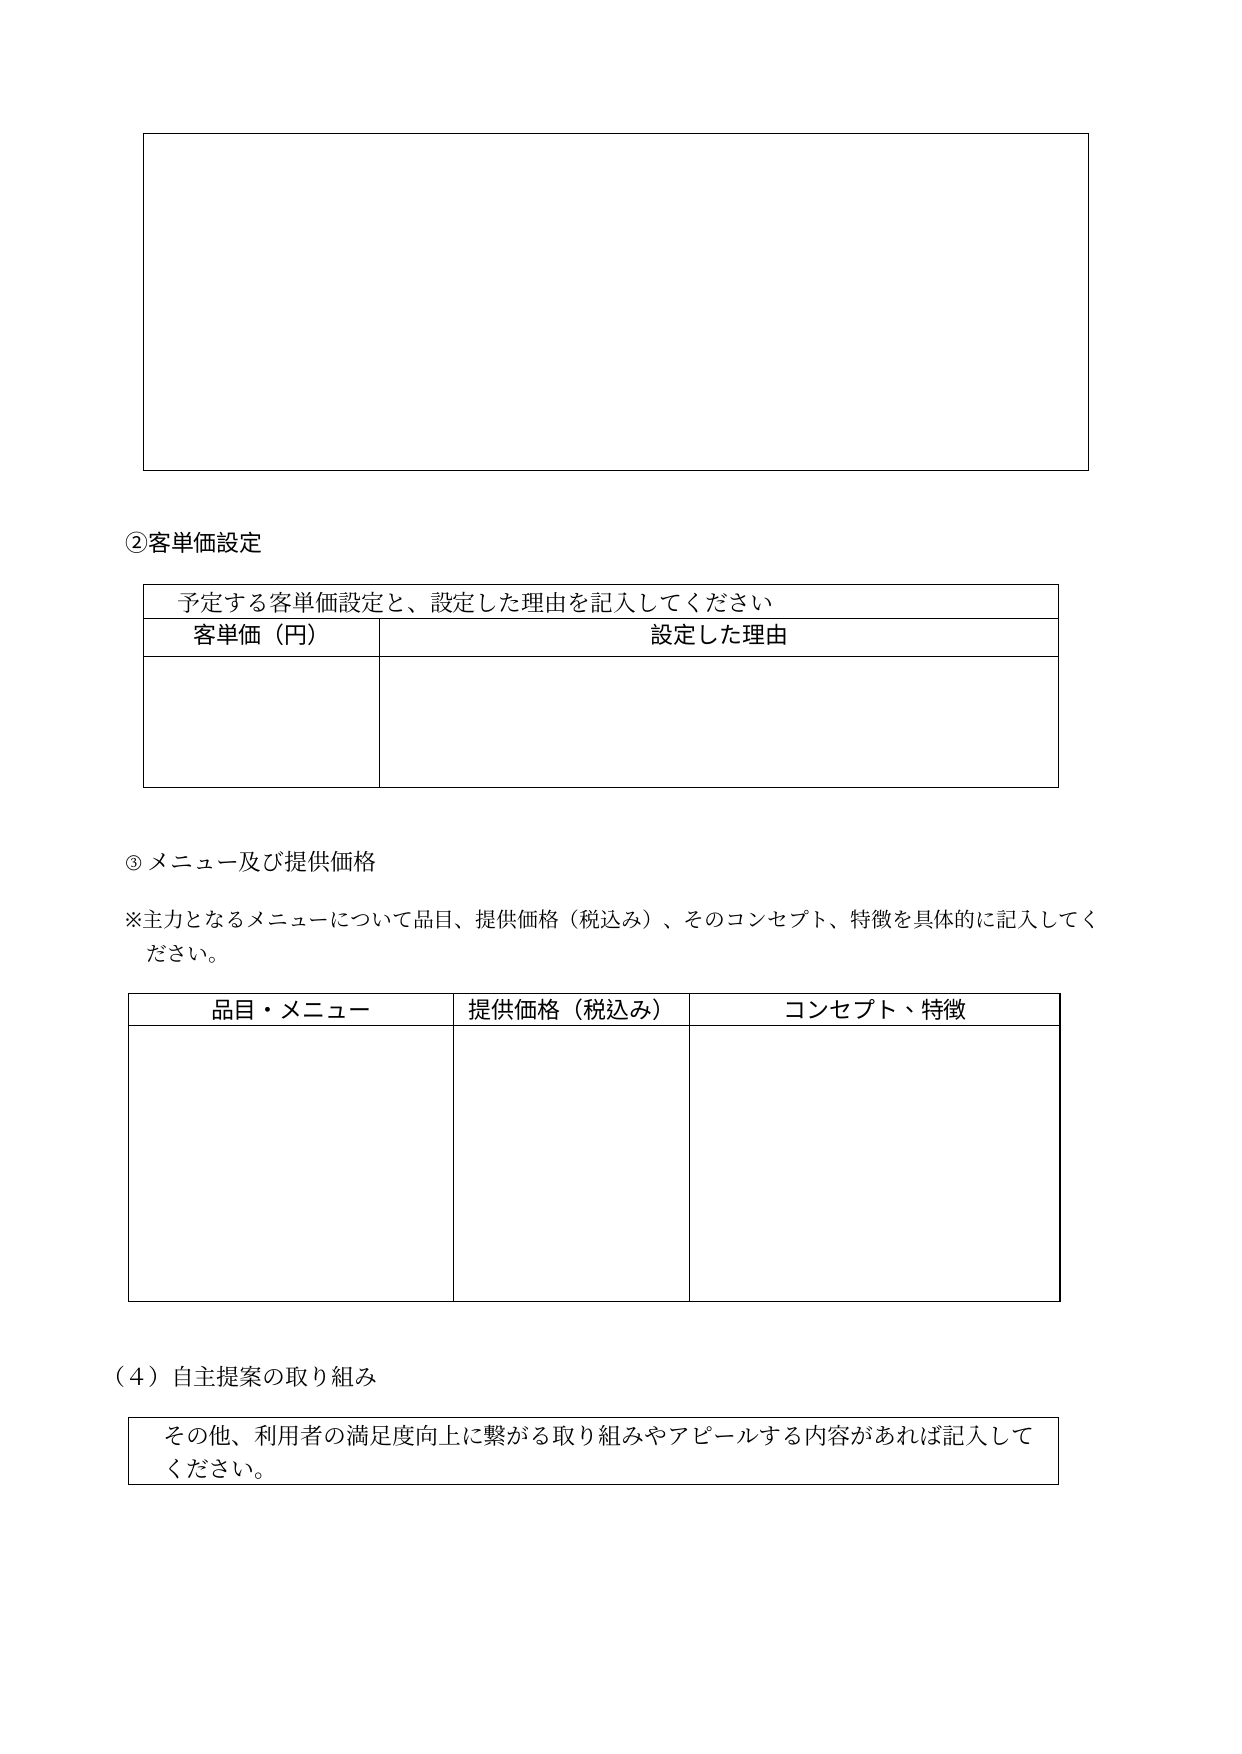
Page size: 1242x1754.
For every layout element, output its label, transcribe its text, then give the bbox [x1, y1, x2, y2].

table_cell [144, 657, 379, 787]
table_header 予定する客単価設定と、設定した理由を記入してください [144, 585, 1058, 618]
table_cell [690, 1026, 1059, 1301]
table_header 提供価格（税込み） [454, 994, 689, 1025]
text （４）自主提案の取り組み [102, 1359, 1117, 1392]
table_cell [144, 134, 1088, 469]
table_header その他、利用者の満足度向上に繋がる取り組みやアピールする内容があれば記入して ください。 [129, 1418, 1058, 1484]
text ③メニュー及び提供価格 [125, 844, 1117, 877]
text ②客単価設定 [102, 527, 1117, 559]
table_cell 客単価（円） [144, 619, 379, 656]
table_cell 設定した理由 [380, 619, 1058, 656]
table_cell [129, 1026, 453, 1301]
table_header コンセプト、特徴 [690, 994, 1059, 1025]
text ※主力となるメニューについて品目、提供価格（税込み）、そのコンセプト、特徴を具体的に記入してください。 [125, 903, 1117, 968]
table_header 品目・メニュー [129, 994, 453, 1025]
table_cell [454, 1026, 689, 1301]
table_cell [380, 657, 1058, 787]
